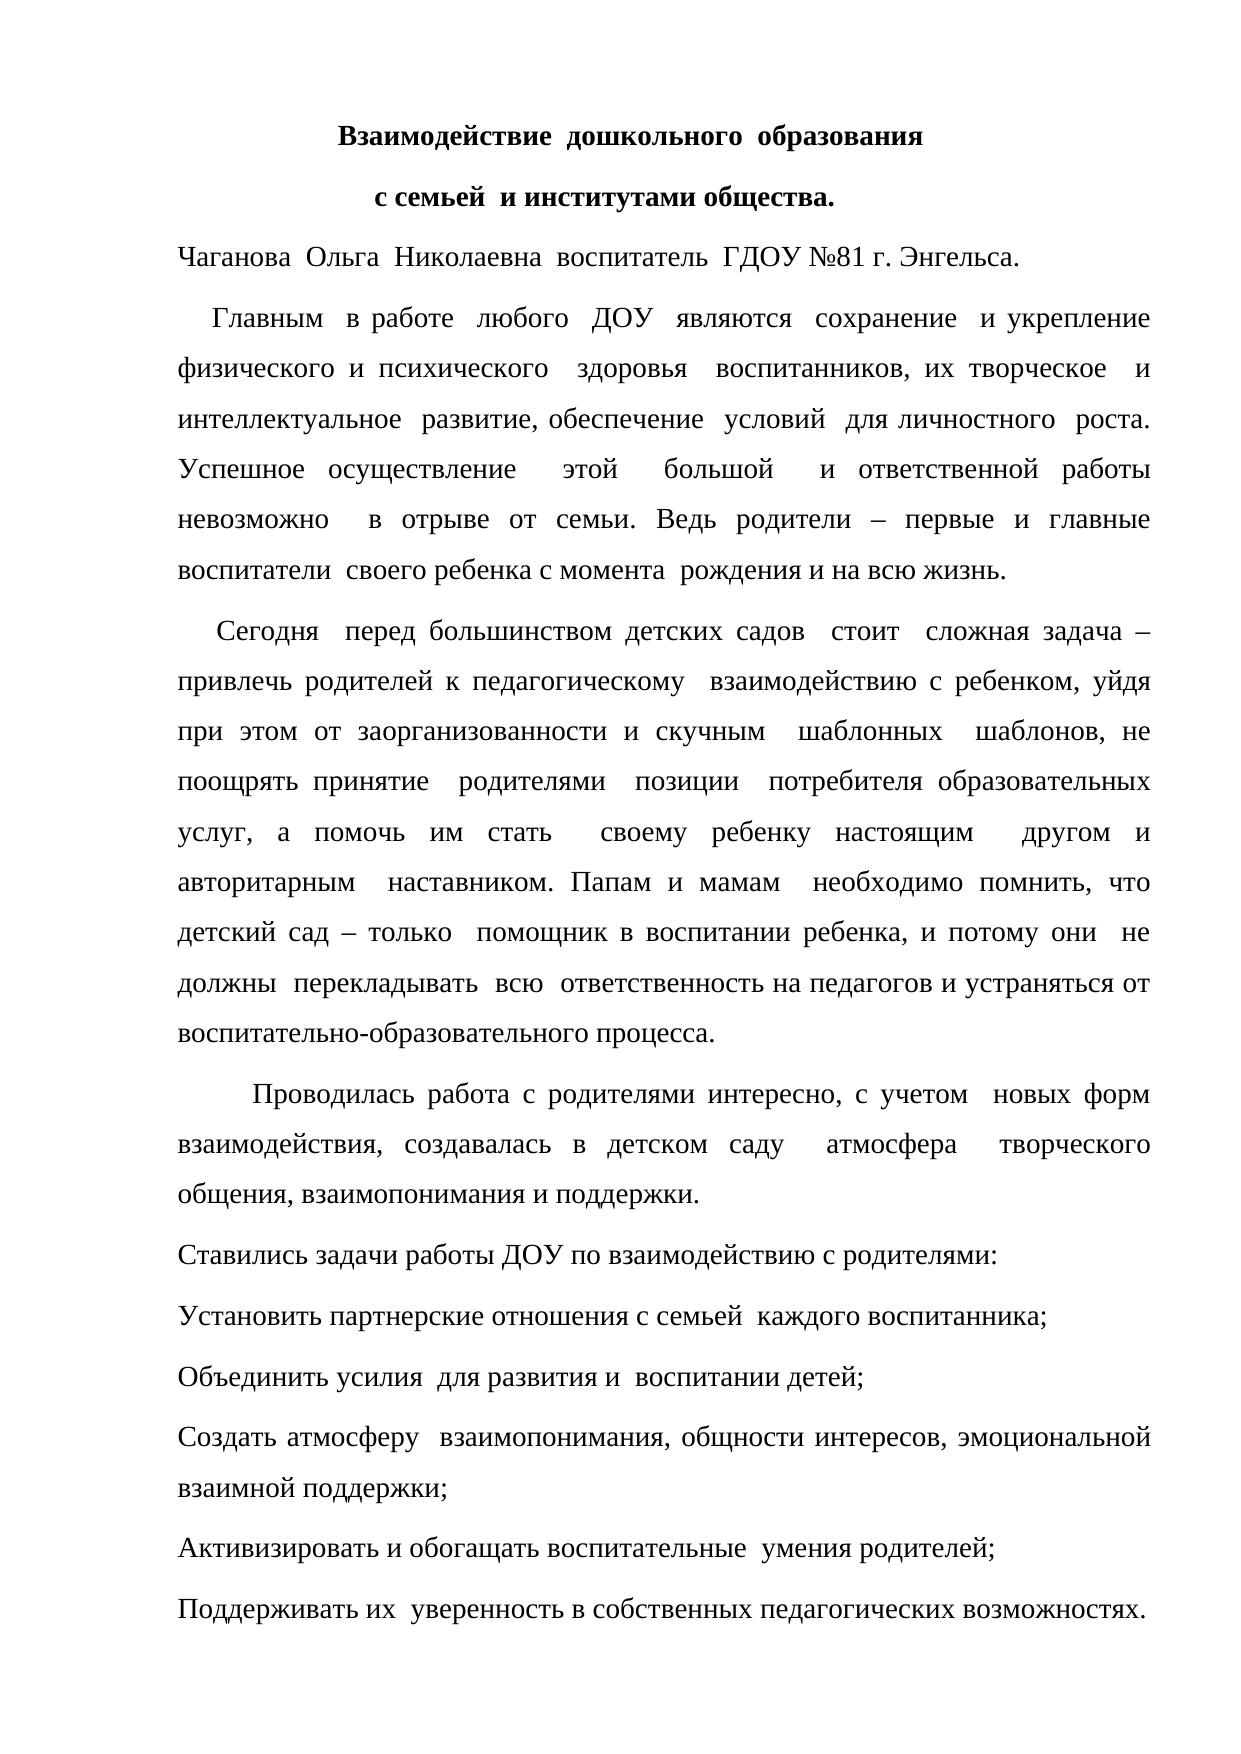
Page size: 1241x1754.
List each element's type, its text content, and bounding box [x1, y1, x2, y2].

text Активизировать и обогащать воспитательные умения родителей; [177, 1530, 1152, 1564]
text Чаганова Ольга Николаевна воспитатель ГДОУ №81 г. Энгельса. [177, 239, 1152, 273]
text с семьей и институтами общества. [177, 179, 1152, 212]
text Поддерживать их уверенность в собственных педагогических возможностях. [177, 1591, 1152, 1625]
text Создать атмосферу взаимопонимания, общности интересов, эмоциональной взаимной поддержки; [177, 1419, 1152, 1503]
text Установить партнерские отношения с семьей каждого воспитанника; [177, 1298, 1152, 1331]
text Ставились задачи работы ДОУ по взаимодействию с родителями: [177, 1237, 1152, 1271]
text Главным в работе любого ДОУ являются сохранение и укрепление физического и психического здоровья воспитанников, их творческое и интеллектуальное развитие, обеспечение условий для личностного роста. Успешное осуществление этой большой и ответственной работы невозможно в отрыве от семьи. Ведь родители – первые и главные воспитатели своего ребенка с момента рождения и на всю жизнь. [177, 300, 1152, 585]
text Проводилась работа с родителями интересно, с учетом новых форм взаимодействия, создавалась в детском саду атмосфера творческого общения, взаимопонимания и поддержки. [177, 1076, 1152, 1210]
text Сегодня перед большинством детских садов стоит сложная задача – привлечь родителей к педагогическому взаимодействию с ребенком, уйдя при этом от заорганизованности и скучным шаблонных шаблонов, не поощрять принятие родителями позиции потребителя образовательных услуг, а помочь им стать своему ребенку настоящим другом и авторитарным наставником. Папам и мамам необходимо помнить, что детский сад – только помощник в воспитании ребенка, и потому они не должны перекладывать всю ответственность на педагогов и устраняться от воспитательно-образовательного процесса. [177, 613, 1152, 1049]
text Взаимодействие дошкольного образования [177, 118, 1152, 152]
text Объединить усилия для развития и воспитании детей; [177, 1359, 1152, 1392]
